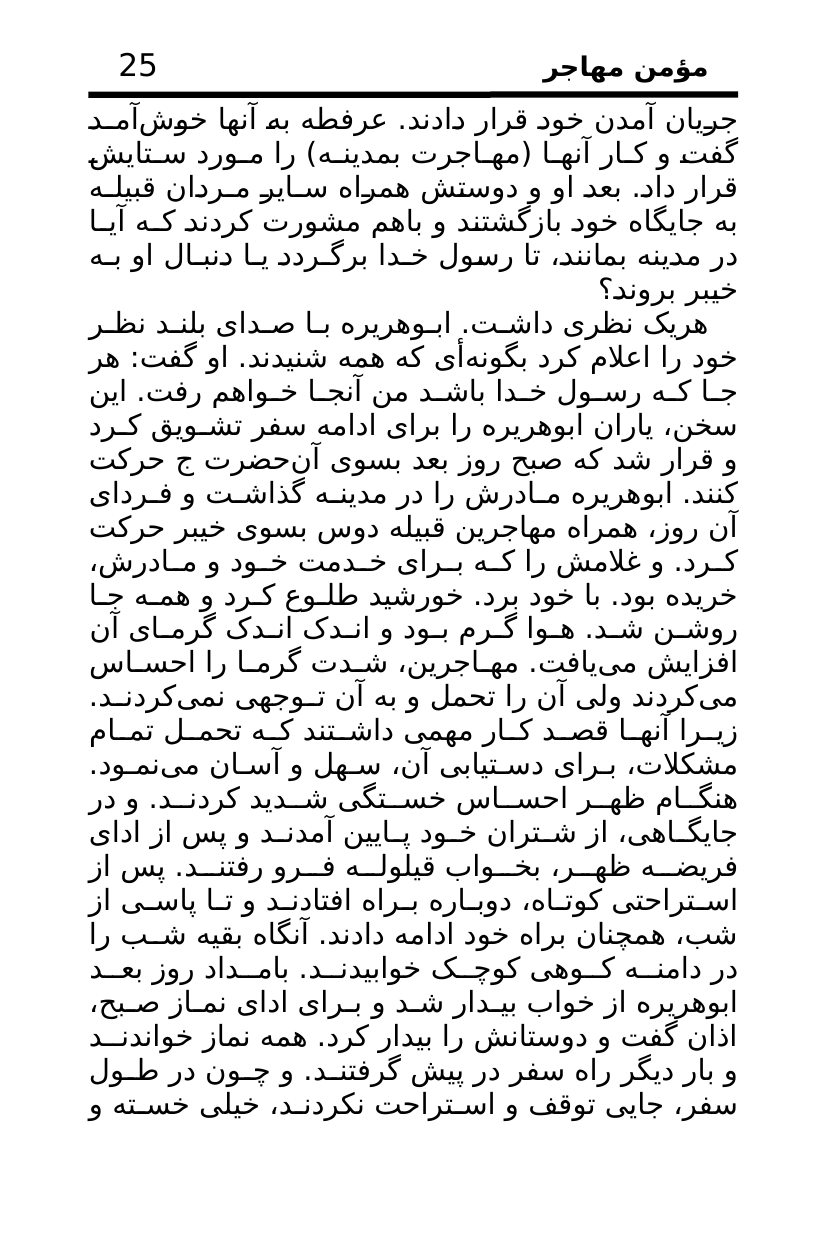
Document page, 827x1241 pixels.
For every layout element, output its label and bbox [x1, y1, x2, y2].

text [89, 102, 738, 306]
text [89, 306, 738, 1121]
